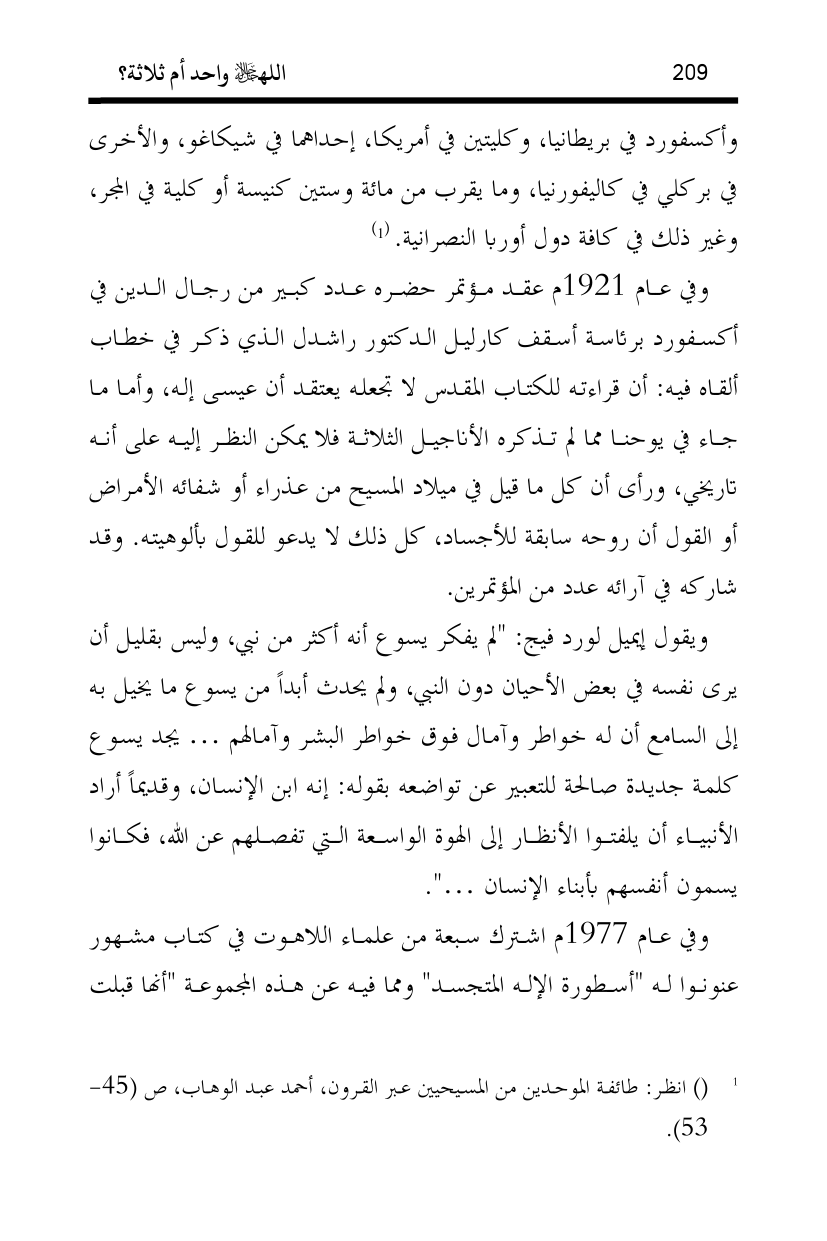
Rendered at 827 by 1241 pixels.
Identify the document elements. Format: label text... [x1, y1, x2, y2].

text وفي عام 1921م عقد مؤتمر حضره عدد كبير من رجال الدين في أكسفورد برئاسة أسقف كارليل الدكتور راشدل الذي ذكر في خطاب ألقاه فيه: أن قراءته للكتاب المقدس لا تجعله يعتقد أن عيسى إله، وأما ما جاء في يوحنا مما لم تذكره الأناجيل الثلاثة فلا يمكن النظر إليه على أنه تاريخي، ورأى أن كل ما قيل في ميلاد المسيح من عذراء أو شفائه الأمراض أو القول أن روحه سابقة للأجساد، كل ذلك لا يدعو للقول بألوهيته. وقد شاركه في آرائه عدد من المؤتمرين. [89, 264, 738, 613]
text ويقول إيميل لورد فيج: "لم يفكر يسوع أنه أكثر من نبي، وليس بقليل أن يرى نفسه في بعض الأحيان دون النبي، ولم يحدث أبداً من يسوع ما يخيل به إلى السامع أن له خواطر وآمال فوق خواطر البشر وآمالهم … يجد يسوع كلمة جديدة صالحة للتعبير عن تواضعه بقوله: إنه ابن الإنسان، وقديماً أراد الأنبياء أن يلفتوا الأنظار إلى الهوة الواسعة التي تفصلهم عن الله، فكانوا يسمون أنفسهم بأبناء الإنسان …". [89, 613, 738, 912]
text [89, 912, 738, 1011]
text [89, 115, 738, 264]
